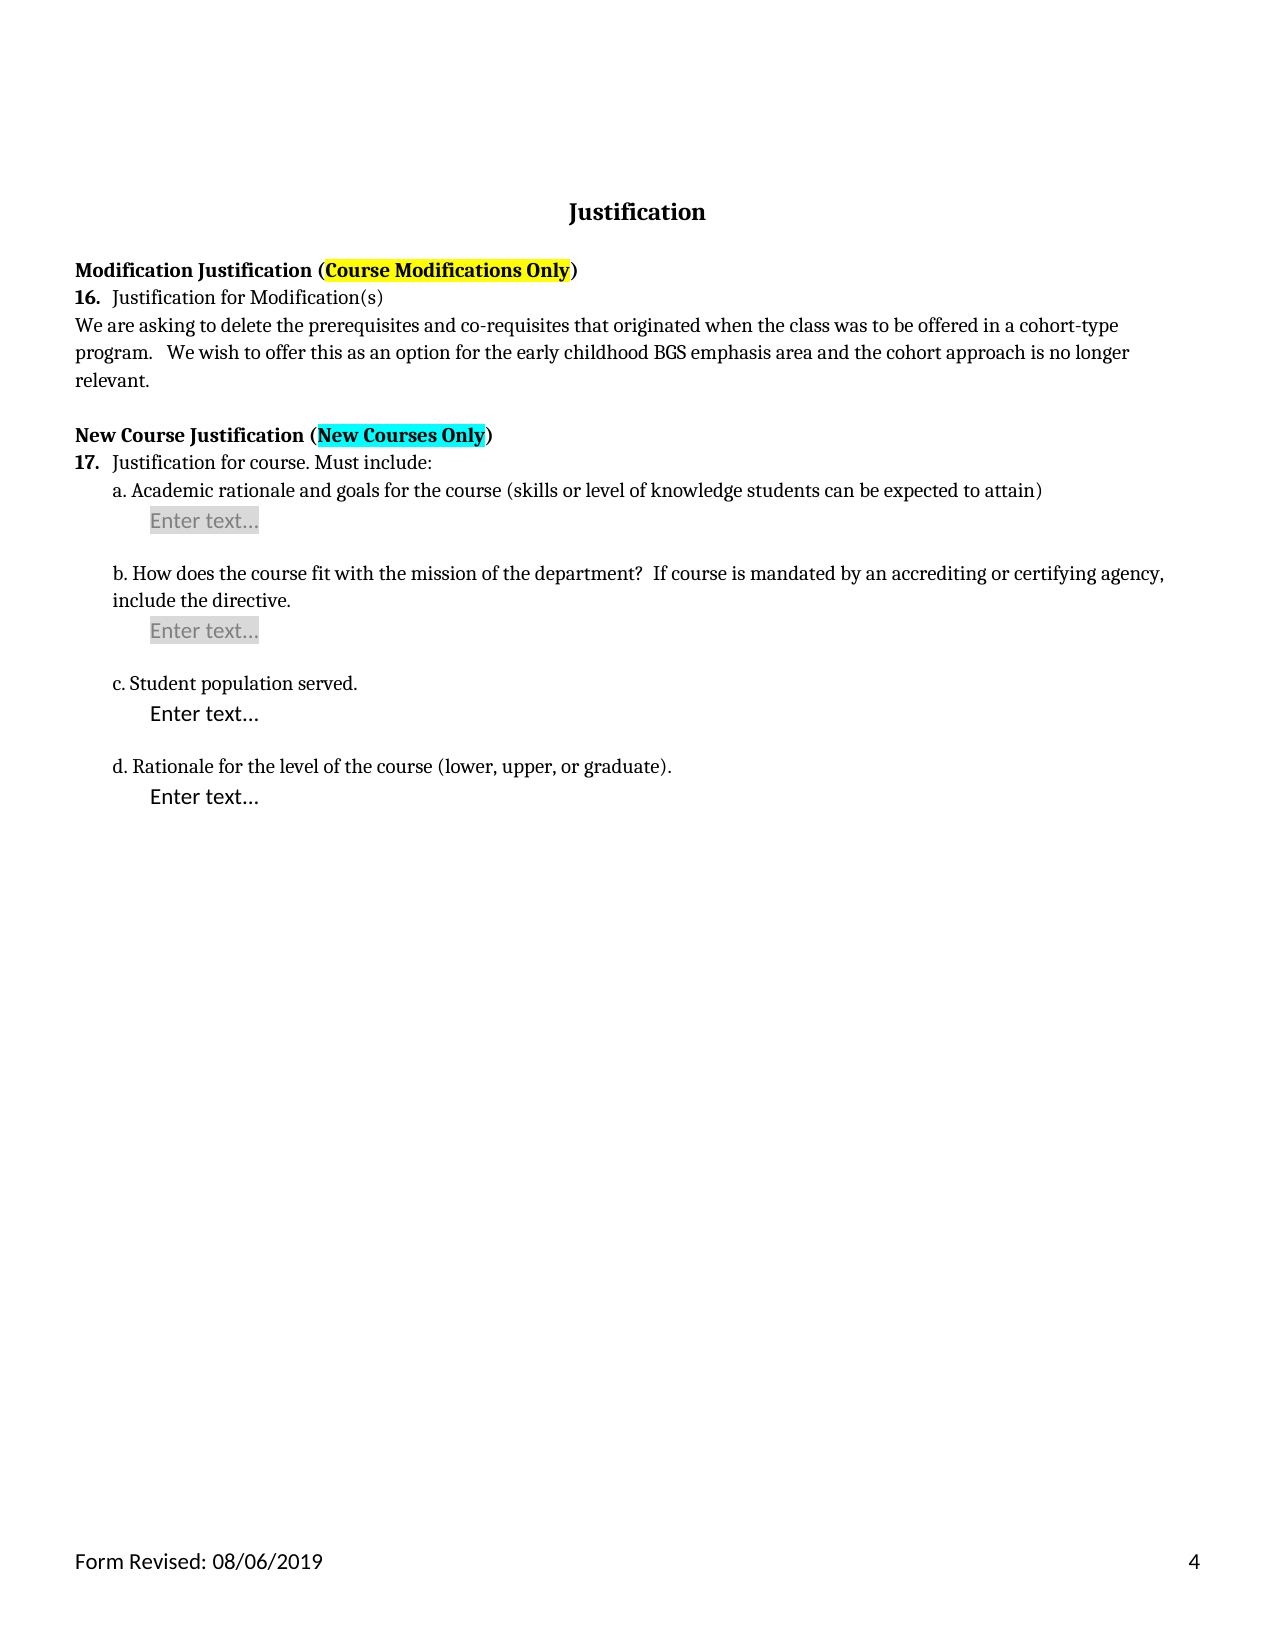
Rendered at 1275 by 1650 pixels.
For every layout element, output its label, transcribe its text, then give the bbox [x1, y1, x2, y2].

text c. Student population served. [112, 672, 1200, 696]
text New Course Justification (New Courses Only) [75, 423, 1200, 447]
list Justification for Modification(s) [75, 286, 1200, 310]
text Justification [75, 198, 1200, 227]
text Modification Justification (Course Modifications Only) [75, 258, 1200, 282]
list Justification for course. Must include: [75, 451, 1200, 475]
text a. Academic rationale and goals for the course (skills or level of knowledge students can be expected to attain) [75, 478, 1200, 502]
text d. Rationale for the level of the course (lower, upper, or graduate). [112, 755, 1200, 779]
text b. How does the course fit with the mission of the department? If course is mandated by an accrediting or certifying agency, include the directive. [112, 561, 1200, 613]
